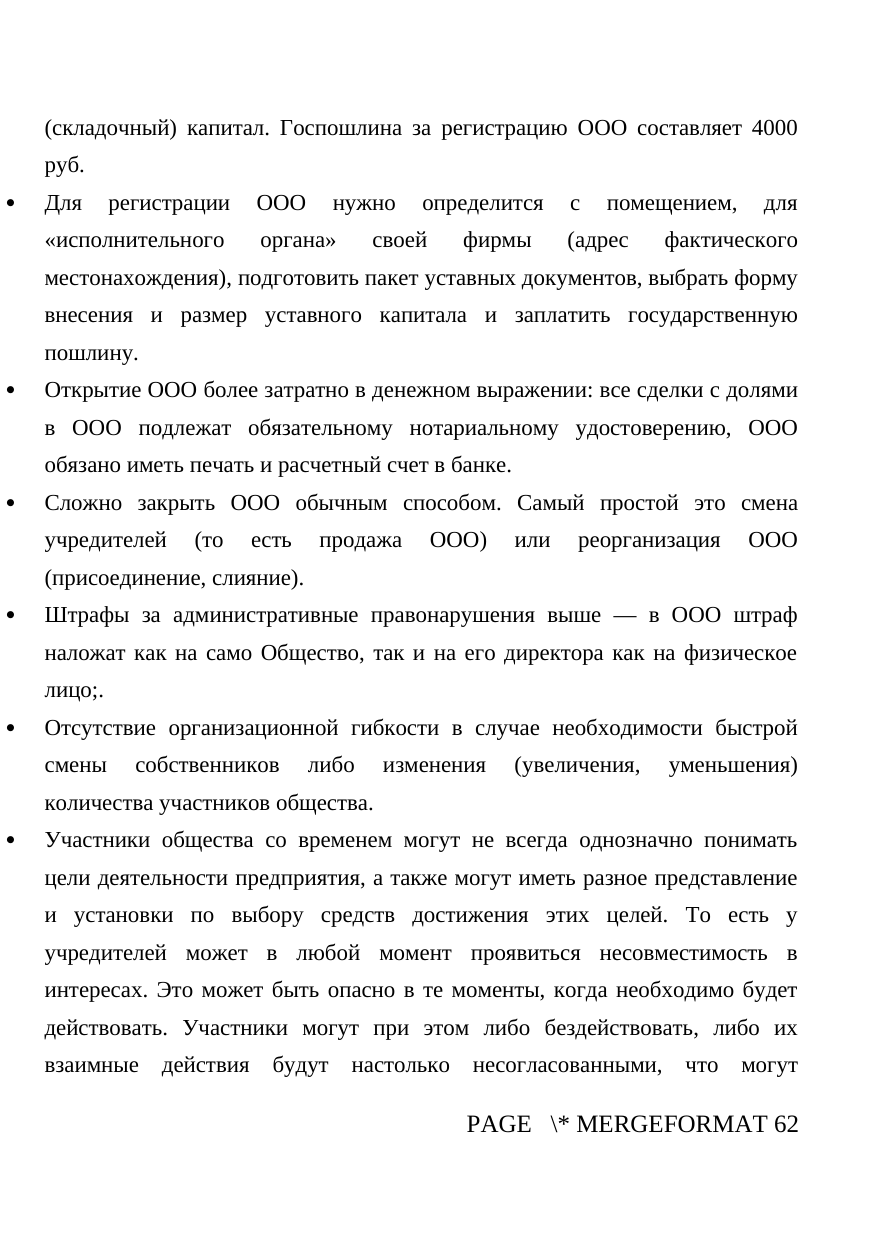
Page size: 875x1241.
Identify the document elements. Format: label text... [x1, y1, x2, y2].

list Штрафы за административные правонарушения выше — в ООО штраф наложат как на само Общество, так и на его директора как на физическое лицо;. [7, 590, 799, 703]
list Отсутствие организационной гибкости в случае необходимости быстрой смены собственников либо изменения (увеличения, уменьшения) количества участников общества. [7, 703, 799, 815]
list Для регистрации ООО нужно определится с помещением, для «исполнительного органа» своей фирмы (адрес фактического местонахождения), подготовить пакет уставных документов, выбрать форму внесения и размер уставного капитала и заплатить государственную пошлину. [7, 178, 799, 365]
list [7, 103, 799, 178]
list Открытие ООО более затратно в денежном выражении: все сделки с долями в ООО подлежат обязательному нотариальному удостоверению, ООО обязано иметь печать и расчетный счет в банке. [7, 365, 799, 478]
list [7, 815, 799, 1078]
list Сложно закрыть ООО обычным способом. Самый простой это смена учредителей (то есть продажа ООО) или реорганизация ООО (присоединение, слияние). [7, 478, 799, 590]
